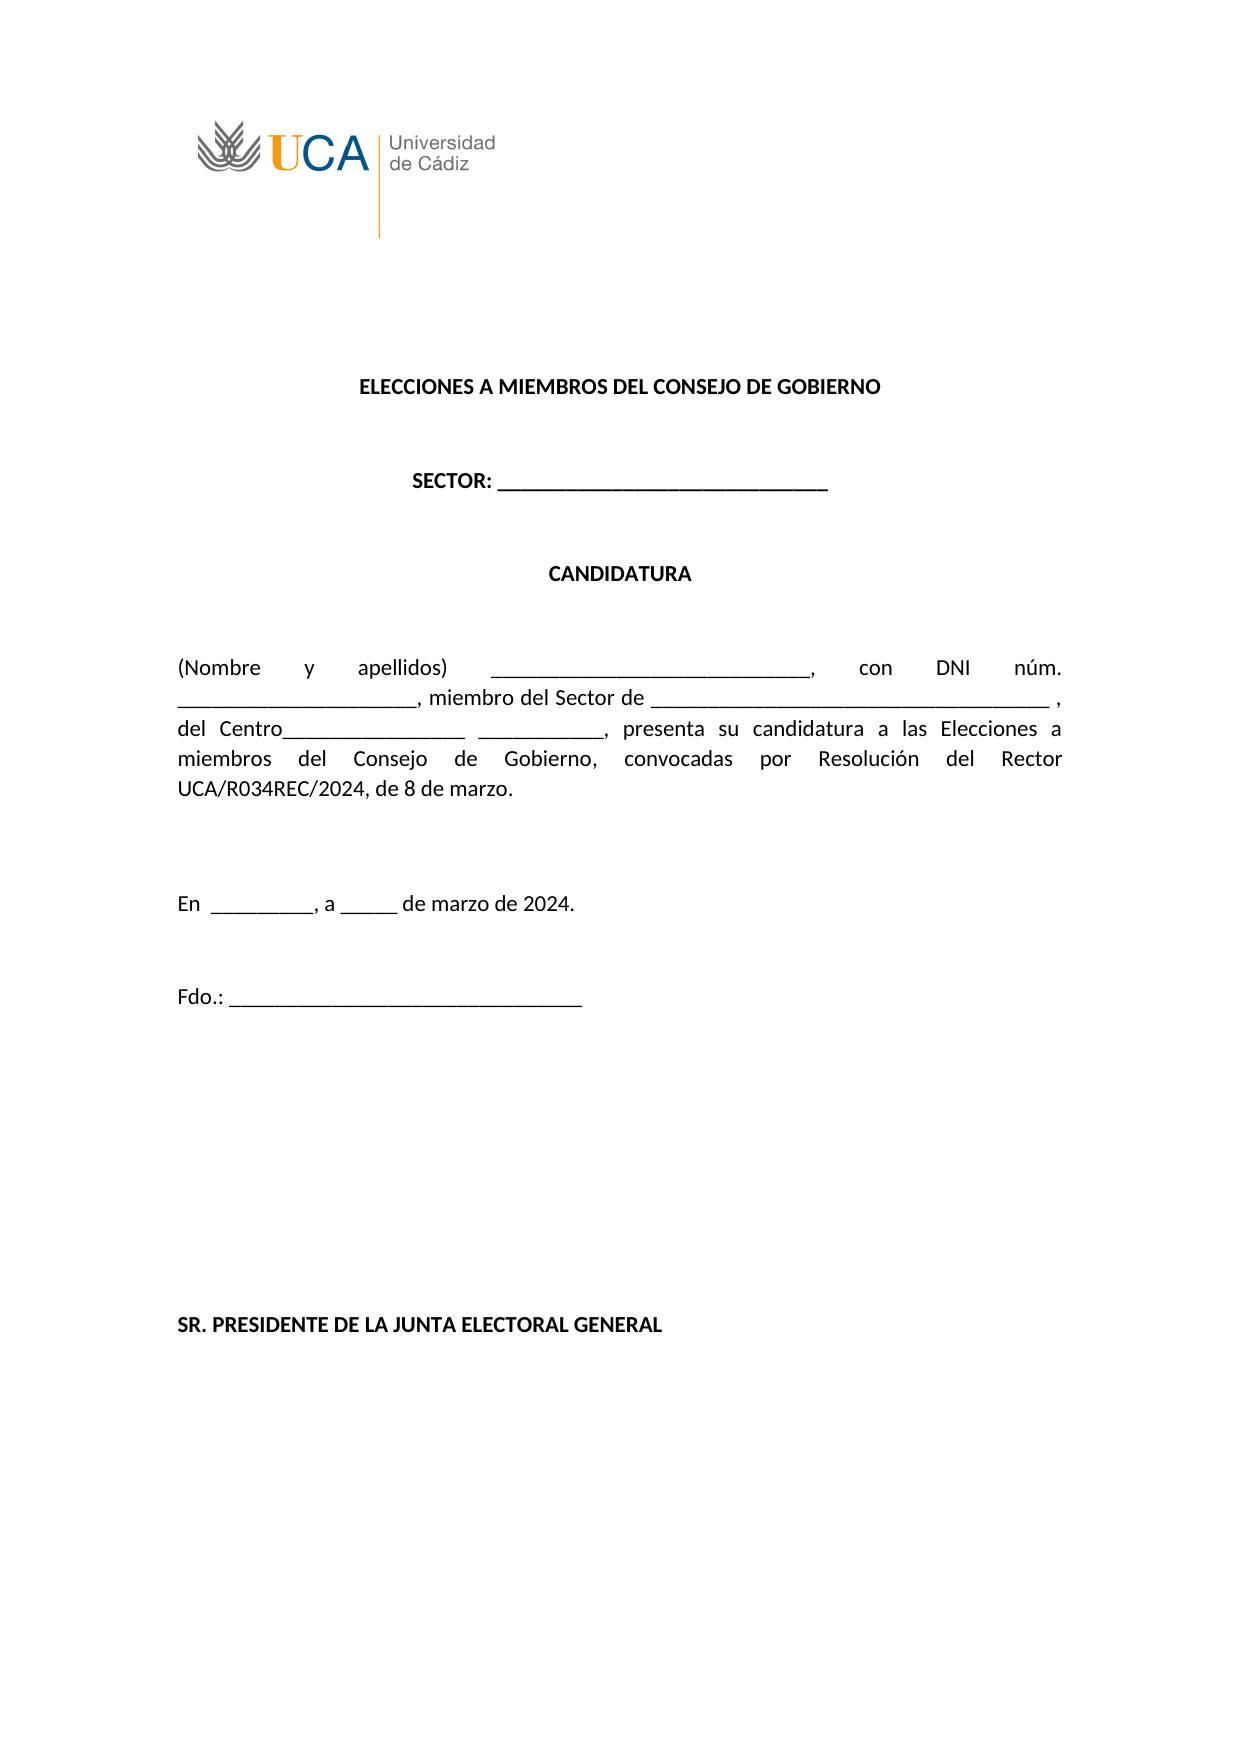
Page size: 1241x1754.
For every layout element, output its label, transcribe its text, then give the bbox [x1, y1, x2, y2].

text ELECCIONES A MIEMBROS DEL CONSEJO DE GOBIERNO [177, 372, 1063, 400]
text SECTOR: _____________________________ [177, 466, 1063, 494]
picture [177, 101, 515, 257]
text En _________, a _____ de marzo de 2024. [177, 889, 1063, 917]
text SR. PRESIDENTE DE LA JUNTA ELECTORAL GENERAL [177, 1311, 1063, 1338]
text Fdo.: _______________________________ [177, 982, 1063, 1010]
text CANDIDATURA [177, 559, 1063, 587]
text (Nombre y apellidos) ____________________________, con DNI núm. _____________________, miembro del Sector de ___________________________________ , del Centro________________ ___________, presenta su candidatura a las Elecciones a miembros del Consejo de Gobierno, convocadas por Resolución del Rector UCA/R034REC/2024, de 8 de marzo. [177, 653, 1063, 802]
